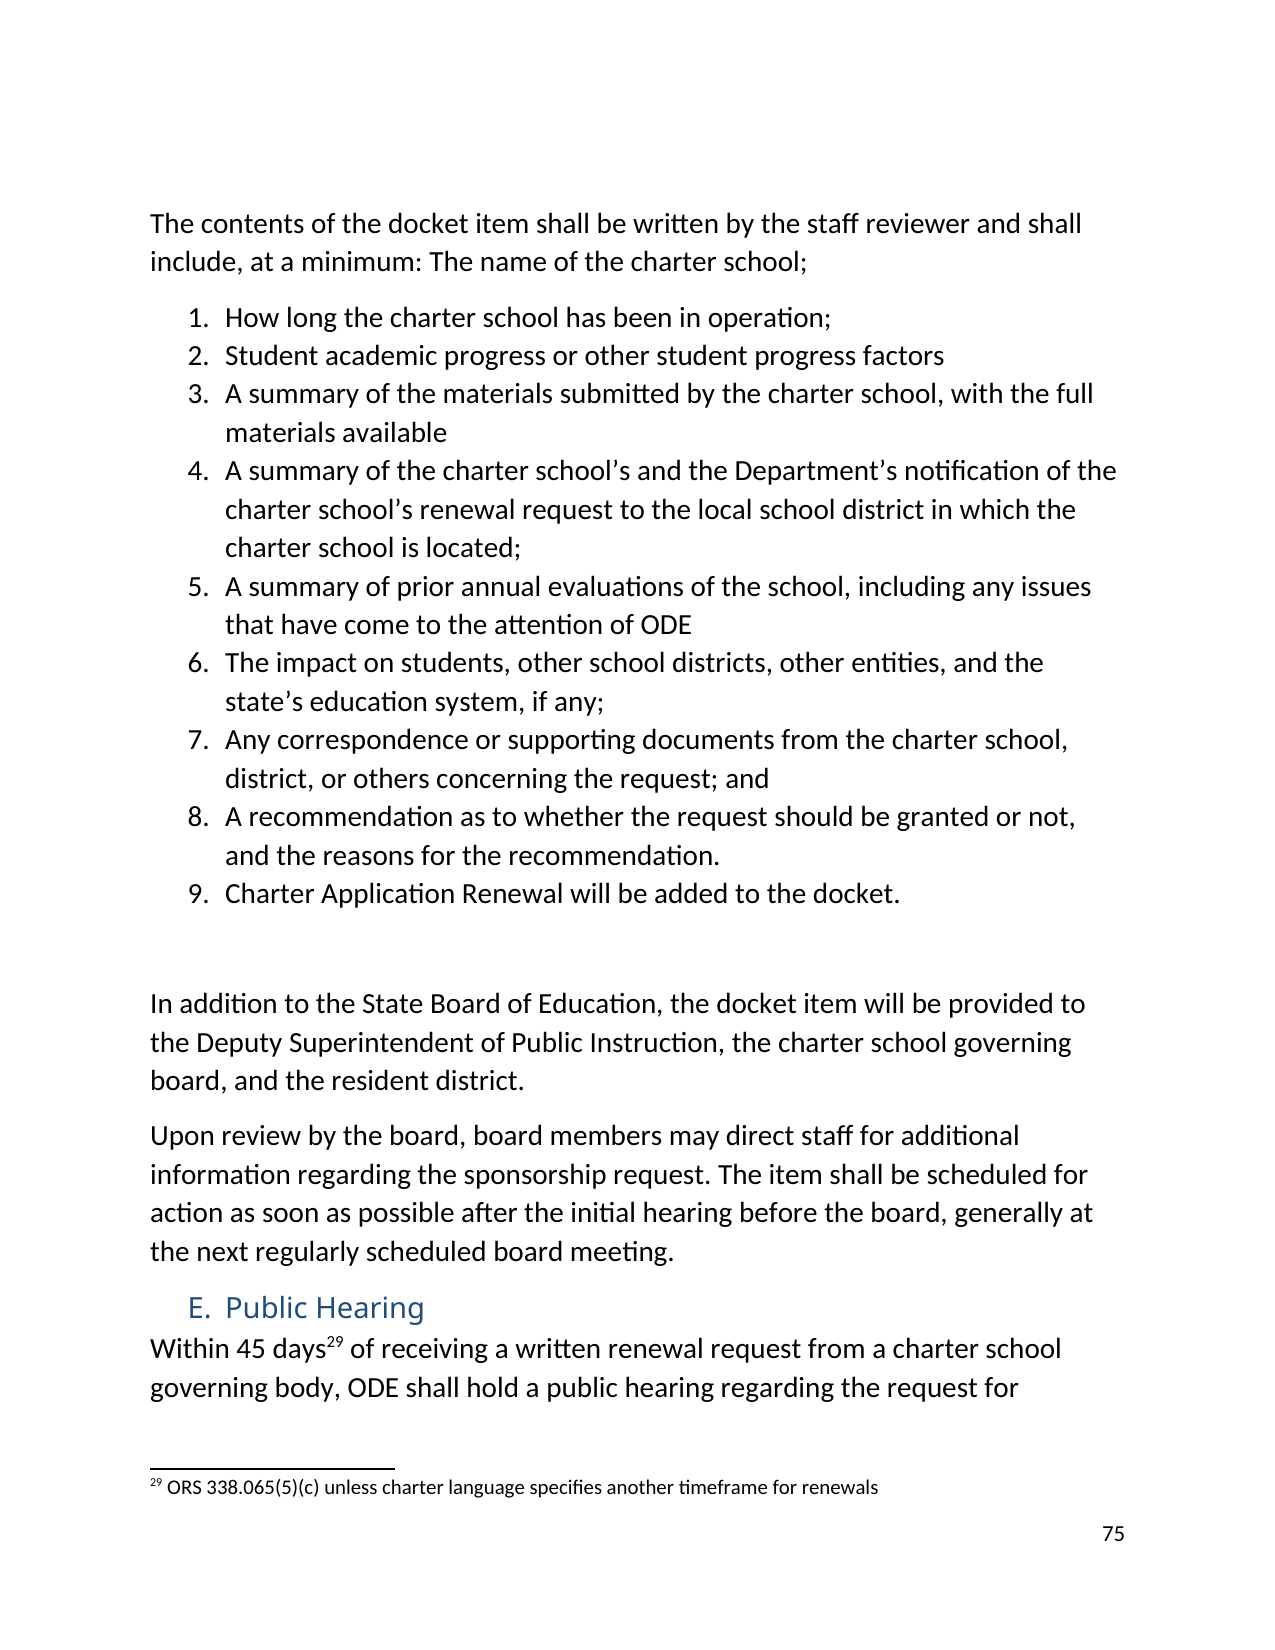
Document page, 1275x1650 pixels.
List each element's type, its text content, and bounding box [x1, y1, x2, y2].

list A summary of prior annual evaluations of the school, including any issues that have come to the attention of ODE [187, 568, 1125, 642]
text The contents of the docket item shall be written by the staff reviewer and shall include, at a minimum: The name of the charter school; [150, 205, 1125, 279]
subtitle Public Hearing [187, 1288, 1125, 1327]
list Any correspondence or supporting documents from the charter school, district, or others concerning the request; and [187, 721, 1125, 796]
list How long the charter school has been in operation; [187, 299, 1125, 334]
list A summary of the charter school’s and the Department’s notification of the charter school’s renewal request to the local school district in which the charter school is located; [187, 452, 1125, 565]
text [150, 1331, 1125, 1405]
list The impact on students, other school districts, other entities, and the state’s education system, if any; [187, 644, 1125, 719]
list Charter Application Renewal will be added to the docket. [187, 875, 1125, 911]
text In addition to the State Board of Education, the docket item will be provided to the Deputy Superintendent of Public Instruction, the charter school governing board, and the resident district. [150, 985, 1125, 1098]
list A summary of the materials submitted by the charter school, with the full materials available [187, 376, 1125, 449]
list Student academic progress or other student progress factors [187, 337, 1125, 373]
list A recommendation as to whether the request should be granted or not, and the reasons for the recommendation. [187, 798, 1125, 872]
text Upon review by the board, board members may direct staff for additional information regarding the sponsorship request. The item shall be scheduled for action as soon as possible after the initial hearing before the board, generally at the next regularly scheduled board meeting. [150, 1117, 1125, 1268]
